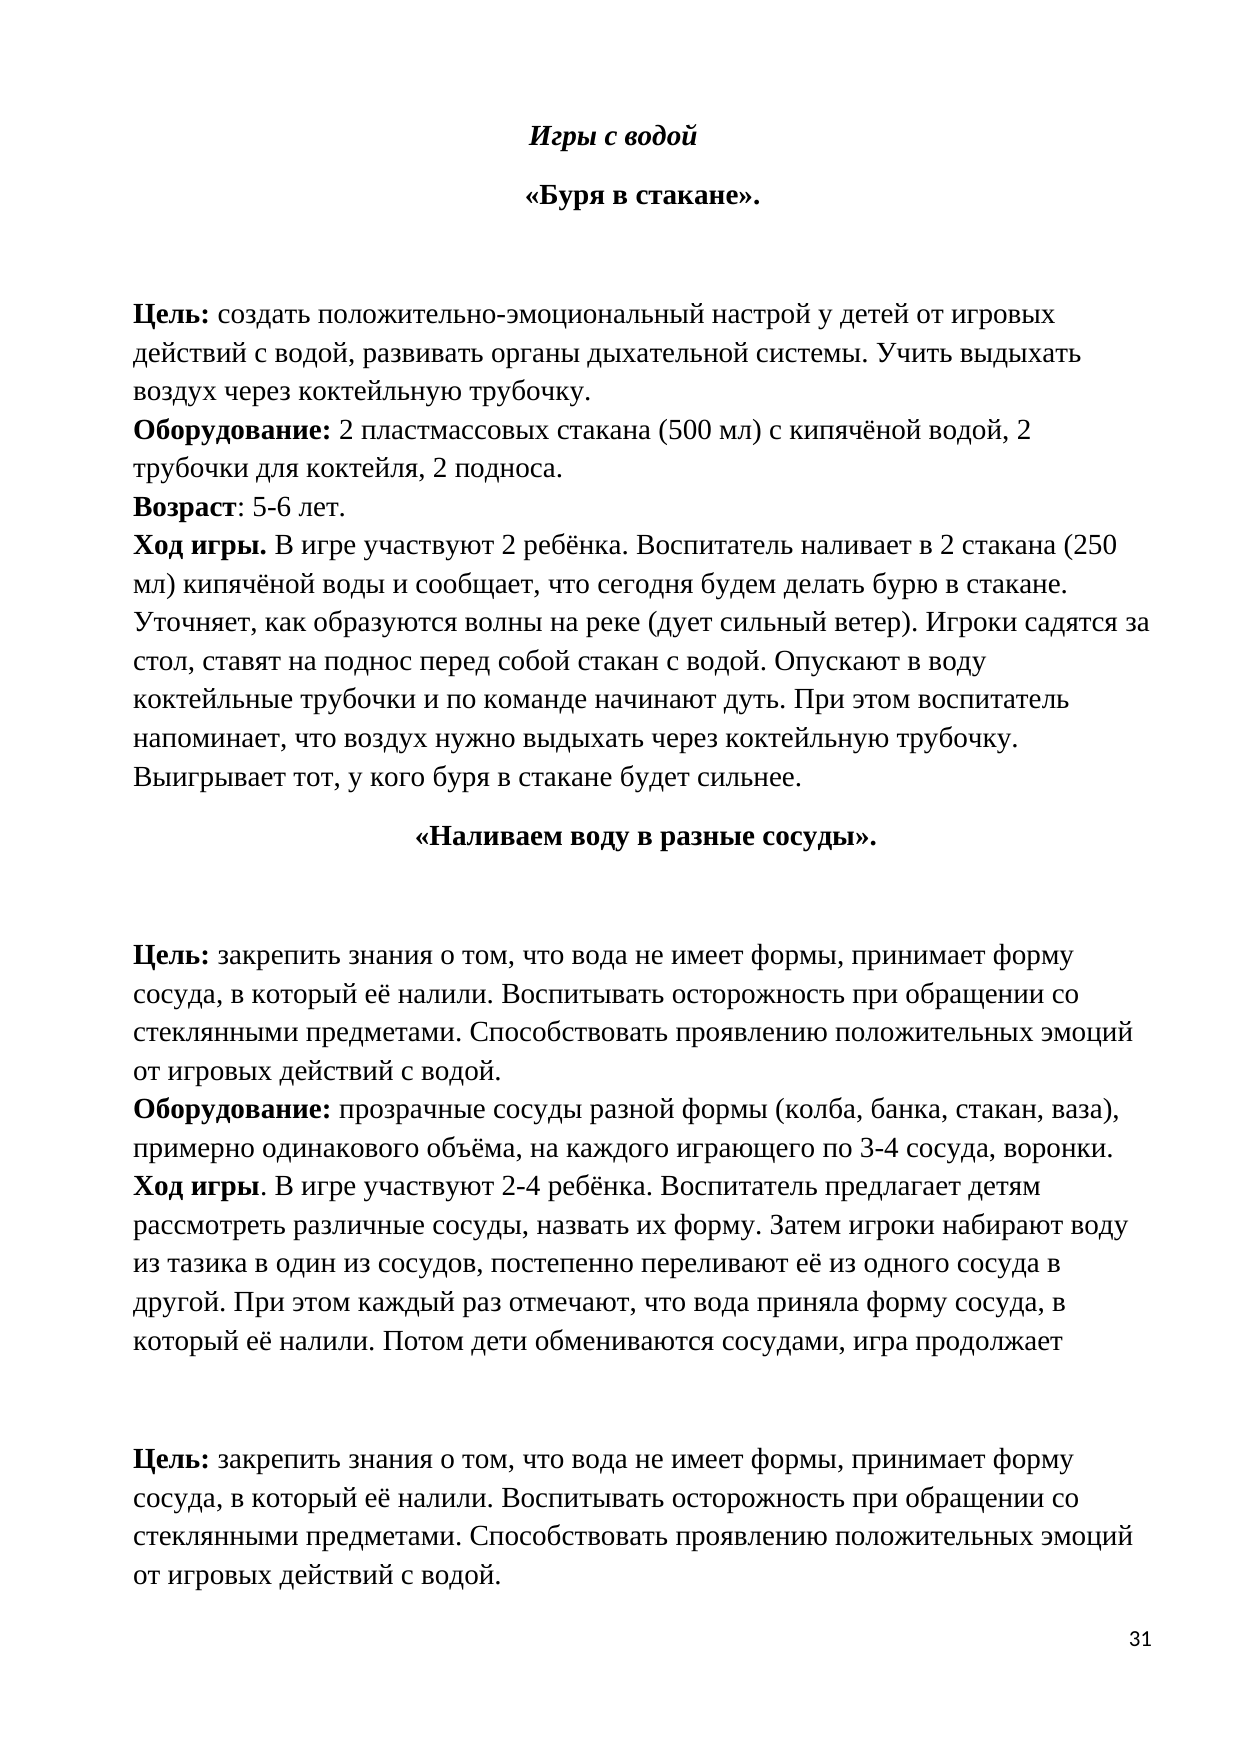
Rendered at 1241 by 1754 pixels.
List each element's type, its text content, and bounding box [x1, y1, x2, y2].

text Цель: закрепить знания о том, что вода не имеет формы, принимает форму сосуда, в который её налили. Воспитывать осторожность при обращении со стеклянными предметами. Способствовать проявлению положительных эмоций от игровых действий с водой. Оборудование: прозрачные сосуды разной формы (колба, банка, стакан, ваза), примерно одинакового объёма, на каждого играющего по 3-4 сосуда, воронки. Ход игры. В игре участвуют 2-4 ребёнка. Воспитатель предлагает детям рассмотреть различные сосуды, назвать их форму. Затем игроки набирают воду из тазика в один из сосудов, постепенно переливают её из одного сосуда в другой. При этом каждый раз отмечают, что вода приняла форму сосуда, в который её налили. Потом дети обмениваются сосудами, игра продолжает [133, 937, 1152, 1356]
text «Наливаем воду в разные сосуды». [133, 818, 1152, 852]
text «Буря в стакане». [133, 177, 1152, 211]
text Цель: создать положительно-эмоциональный настрой у детей от игровых действий с водой, развивать органы дыхательной системы. Учить выдыхать воздух через коктейльную трубочку. Оборудование: 2 пластмассовых стакана (500 мл) с кипячёной водой, 2 трубочки для коктейля, 2 подноса. Возраст: 5-6 лет. Ход игры. В игре участвуют 2 ребёнка. Воспитатель наливает в 2 стакана (250 мл) кипячёной воды и сообщает, что сегодня будем делать бурю в стакане. Уточняет, как образуются волны на реке (дует сильный ветер). Игроки садятся за стол, ставят на поднос перед собой стакан с водой. Опускают в воду коктейльные трубочки и по команде начинают дуть. При этом воспитатель напоминает, что воздух нужно выдыхать через коктейльную трубочку. Выигрывает тот, у кого буря в стакане будет сильнее. [133, 296, 1152, 792]
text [133, 1441, 1152, 1591]
text Игры с водой [77, 118, 1152, 152]
